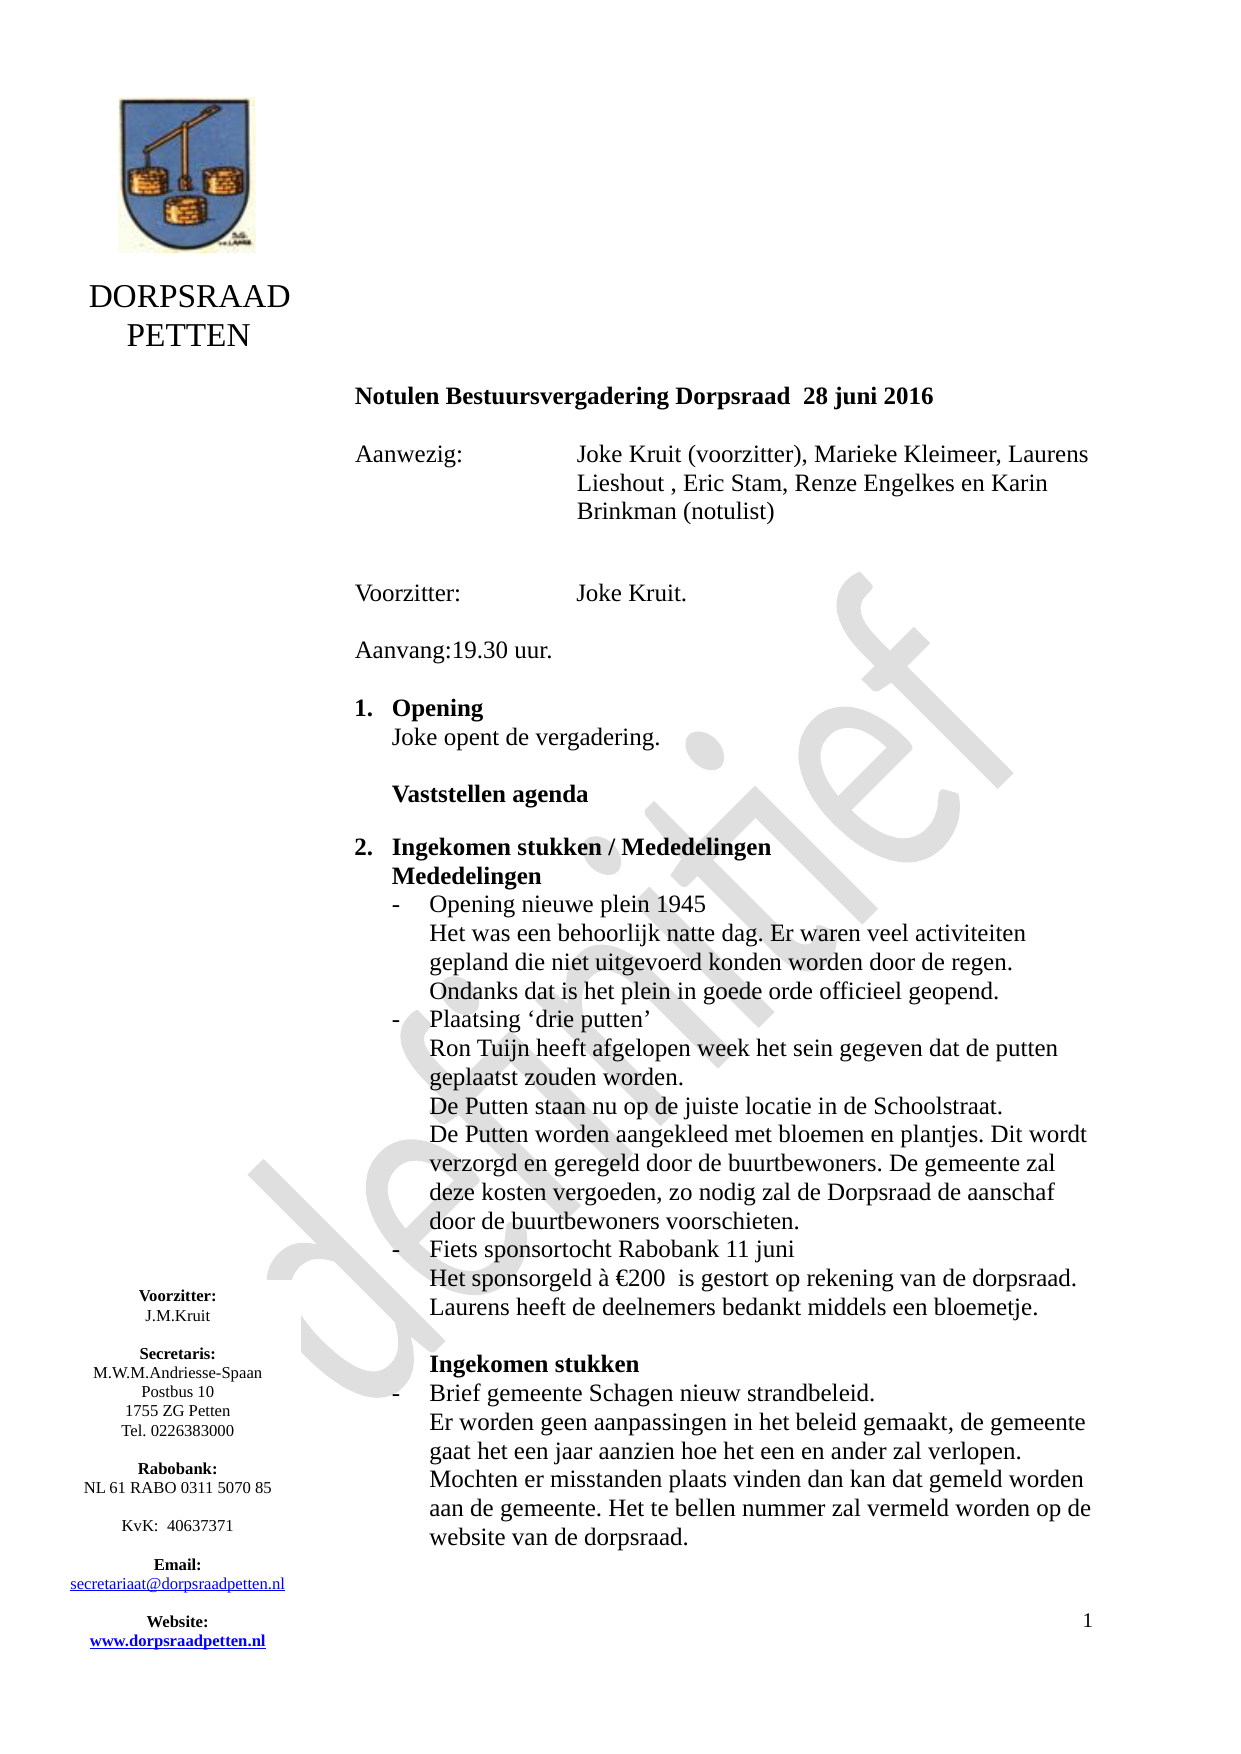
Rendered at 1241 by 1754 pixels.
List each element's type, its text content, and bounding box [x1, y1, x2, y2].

list Er worden geen aanpassingen in het beleid gemaakt, de gemeente gaat het een jaar aanzien hoe het een en ander zal verlopen. [429, 1407, 1093, 1464]
list Het sponsorgeld à €200 is gestort op rekening van de dorpsraad. Laurens heeft de deelnemers bedankt middels een bloemetje. [429, 1263, 1093, 1321]
list Opening nieuwe plein 1945 [392, 889, 1093, 918]
list Fiets sponsortocht Rabobank 11 juni [392, 1234, 1093, 1263]
list Ron Tuijn heeft afgelopen week het sein gegeven dat de putten geplaatst zouden worden. [429, 1033, 1093, 1091]
list Het was een behoorlijk natte dag. Er waren veel activiteiten gepland die niet uitgevoerd konden worden door de regen. Ondanks dat is het plein in goede orde officieel geopend. [429, 918, 1093, 1004]
text Voorzitter: Joke Kruit. [133, 578, 1093, 607]
list Plaatsing ‘drie putten’ [392, 1004, 1093, 1033]
list Mededelingen [392, 861, 1093, 889]
list Ingekomen stukken [429, 1349, 1093, 1378]
list Brief gemeente Schagen nieuw strandbeleid. [392, 1378, 1093, 1407]
text Joke opent de vergadering. [318, 722, 1093, 751]
list De Putten worden aangekleed met bloemen en plantjes. Dit wordt verzorgd en geregeld door de buurtbewoners. De gemeente zal deze kosten vergoeden, zo nodig zal de Dorpsraad de aanschaf door de buurtbewoners voorschieten. [429, 1119, 1093, 1234]
text Aanvang:19.30 uur. [133, 636, 1093, 664]
picture [118, 97, 256, 253]
list Opening [354, 693, 1093, 722]
text Notulen Bestuursvergadering Dorpsraad 28 juni 2016 [133, 381, 1093, 410]
list Mochten er misstanden plaats vinden dan kan dat gemeld worden aan de gemeente. Het te bellen nummer zal vermeld worden op de website van de dorpsraad. [429, 1464, 1093, 1551]
list Vaststellen agenda [392, 779, 1093, 808]
text Aanwezig: Joke Kruit (voorzitter), Marieke Kleimeer, Laurens Lieshout , Eric Stam, Renze Engelkes en Karin Brinkman (notulist) [355, 439, 1093, 525]
list De Putten staan nu op de juiste locatie in de Schoolstraat. [429, 1091, 1093, 1119]
list Ingekomen stukken / Mededelingen [354, 832, 1093, 861]
